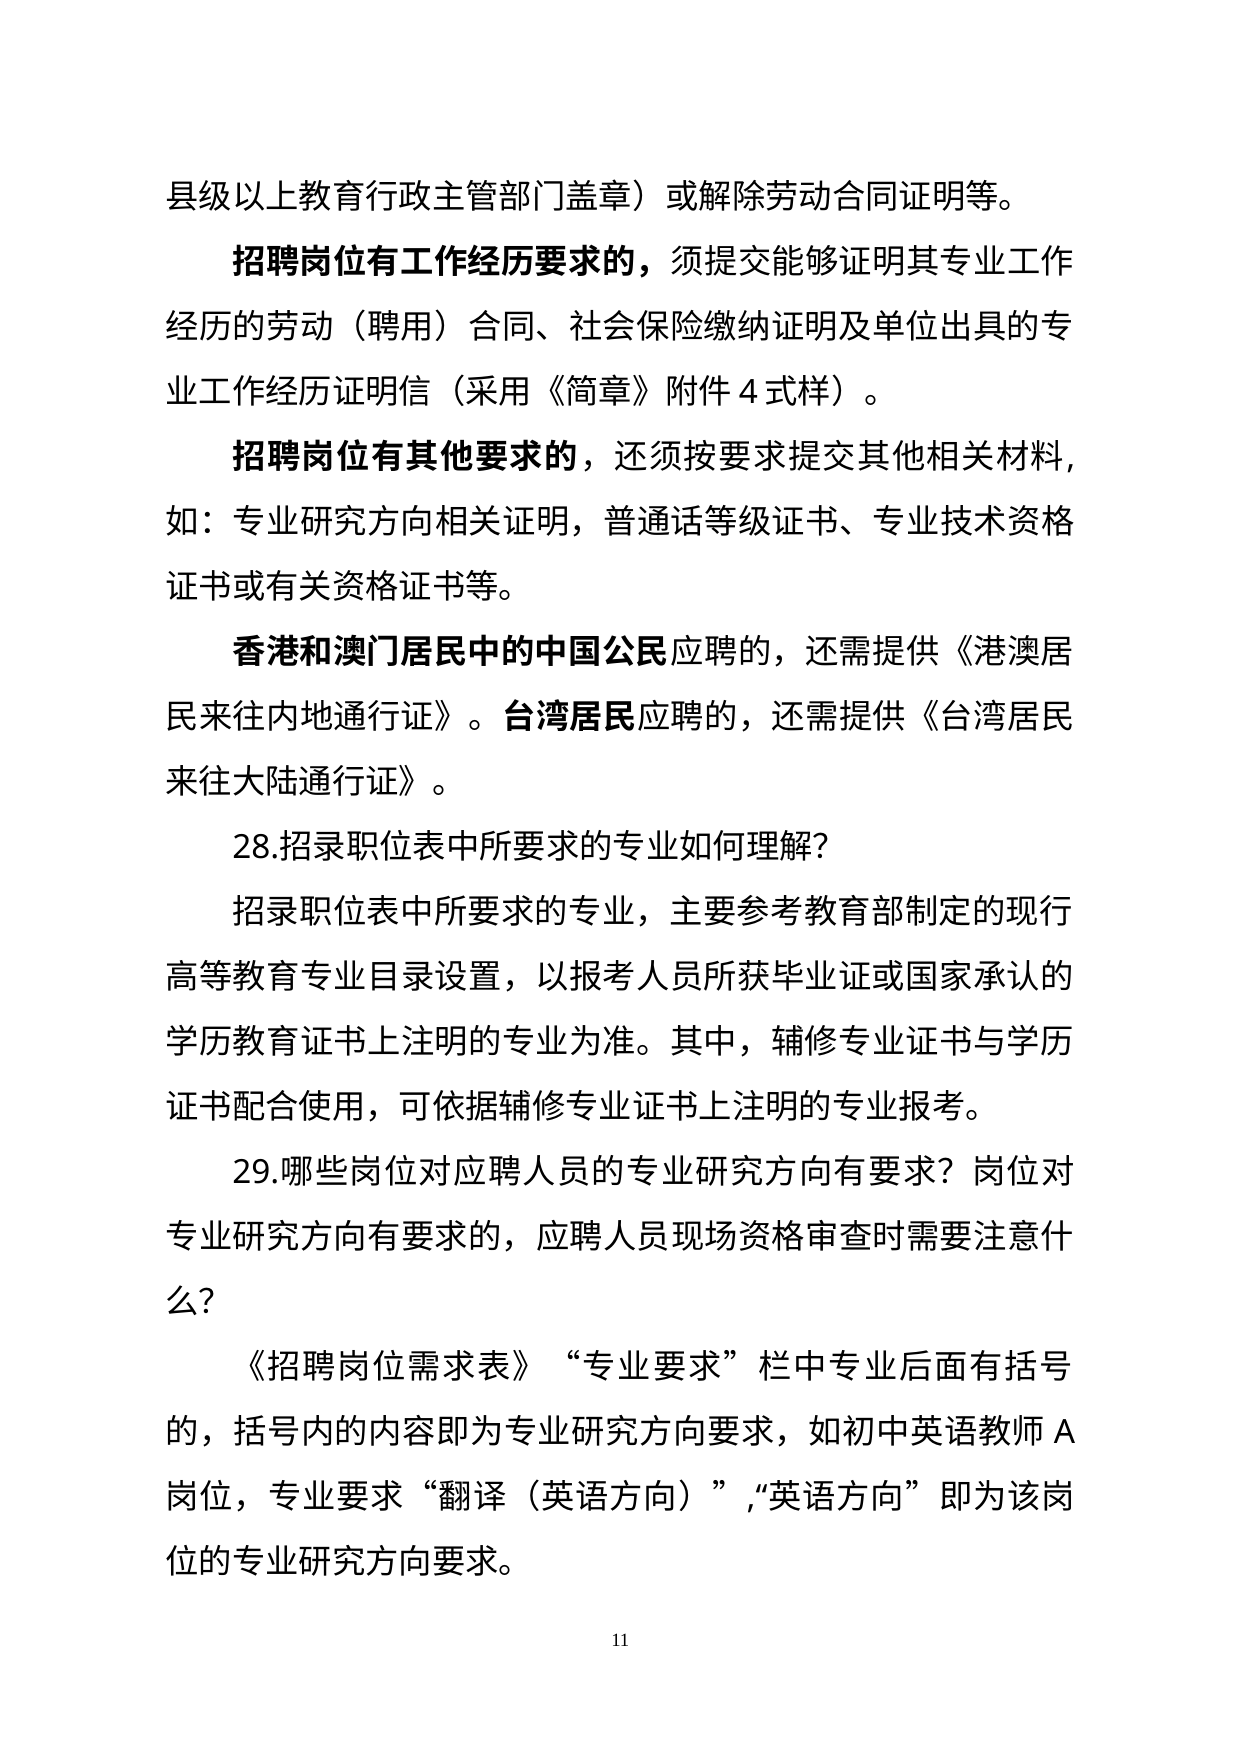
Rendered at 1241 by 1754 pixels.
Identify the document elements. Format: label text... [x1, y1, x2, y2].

text 29.哪些岗位对应聘人员的专业研究方向有要求？岗位对专业研究方向有要求的，应聘人员现场资格审查时需要注意什么？ [165, 1137, 1075, 1332]
text 《招聘岗位需求表》“专业要求”栏中专业后面有括号的，括号内的内容即为专业研究方向要求，如初中英语教师A岗位，专业要求“翻译（英语方向）”,“英语方向”即为该岗位的专业研究方向要求。 [165, 1332, 1075, 1592]
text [165, 162, 1075, 227]
text 28.招录职位表中所要求的专业如何理解？ [165, 812, 1075, 877]
text 招聘岗位有工作经历要求的，须提交能够证明其专业工作经历的劳动（聘用）合同、社会保险缴纳证明及单位出具的专业工作经历证明信（采用《简章》附件4式样）。 [165, 227, 1075, 422]
text 招录职位表中所要求的专业，主要参考教育部制定的现行高等教育专业目录设置，以报考人员所获毕业证或国家承认的学历教育证书上注明的专业为准。其中，辅修专业证书与学历证书配合使用，可依据辅修专业证书上注明的专业报考。 [165, 877, 1075, 1137]
text 香港和澳门居民中的中国公民应聘的，还需提供《港澳居民来往内地通行证》。台湾居民应聘的，还需提供《台湾居民来往大陆通行证》。 [165, 617, 1075, 812]
text 招聘岗位有其他要求的，还须按要求提交其他相关材料,如：专业研究方向相关证明，普通话等级证书、专业技术资格证书或有关资格证书等。 [165, 422, 1075, 617]
